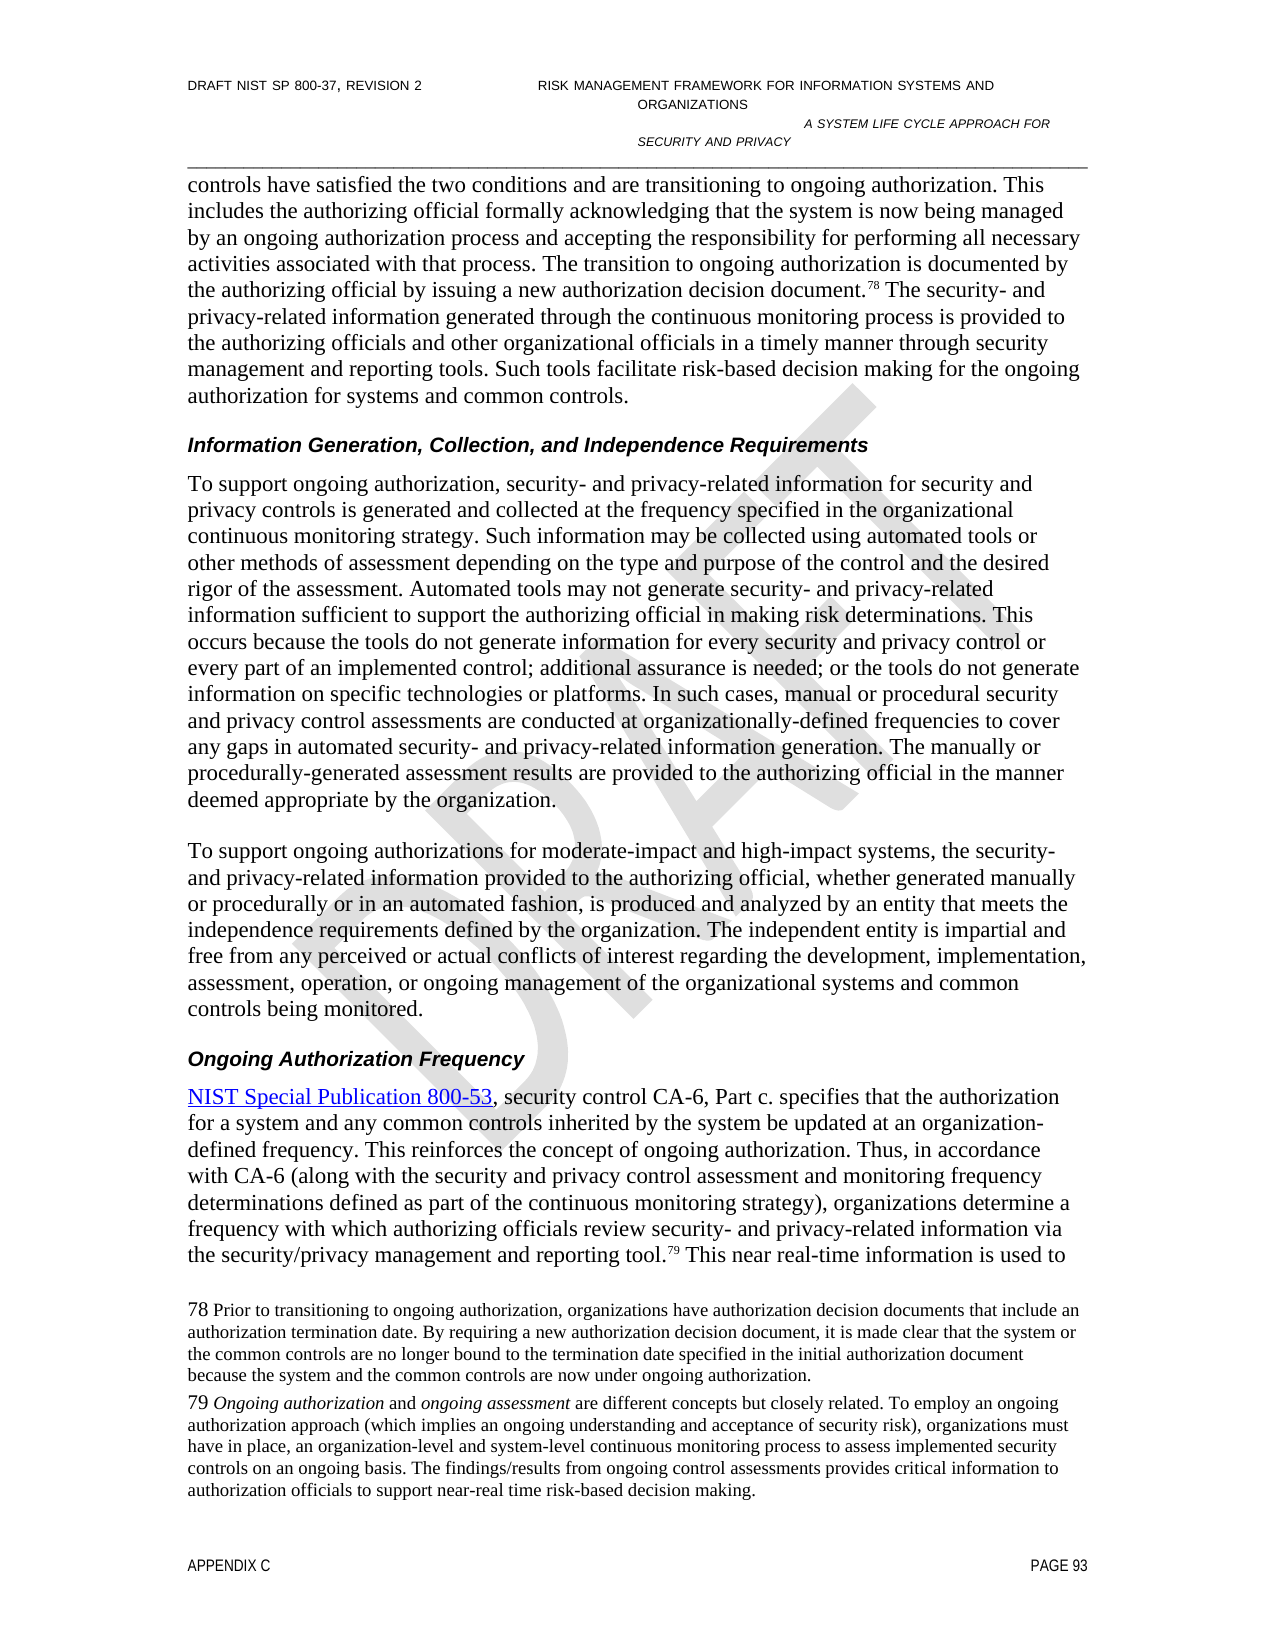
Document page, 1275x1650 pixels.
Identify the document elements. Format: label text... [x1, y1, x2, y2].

text To support ongoing authorizations for moderate-impact and high-impact systems, the security- and privacy-related information provided to the authorizing official, whether generated manually or procedurally or in an automated fashion, is produced and analyzed by an entity that meets the independence requirements defined by the organization. The independent entity is impartial and free from any perceived or actual conflicts of interest regarding the development, implementation, assessment, operation, or ongoing management of the organizational systems and common controls being monitored. [187, 837, 1087, 1022]
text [187, 1083, 1087, 1268]
text Ongoing Authorization Frequency [187, 1047, 1087, 1071]
text To support ongoing authorization, security- and privacy-related information for security and privacy controls is generated and collected at the frequency specified in the organizational continuous monitoring strategy. Such information may be collected using automated tools or other methods of assessment depending on the type and purpose of the control and the desired rigor of the assessment. Automated tools may not generate security- and privacy-related information sufficient to support the authorizing official in making risk determinations. This occurs because the tools do not generate information for every security and privacy control or every part of an implemented control; additional assurance is needed; or the tools do not generate information on specific technologies or platforms. In such cases, manual or procedural security and privacy control assessments are conducted at organizationally-defined frequencies to cover any gaps in automated security- and privacy-related information generation. The manually or procedurally-generated assessment results are provided to the authorizing official in the manner deemed appropriate by the organization. [187, 469, 1087, 812]
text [187, 171, 1087, 408]
text Information Generation, Collection, and Independence Requirements [187, 433, 1087, 457]
